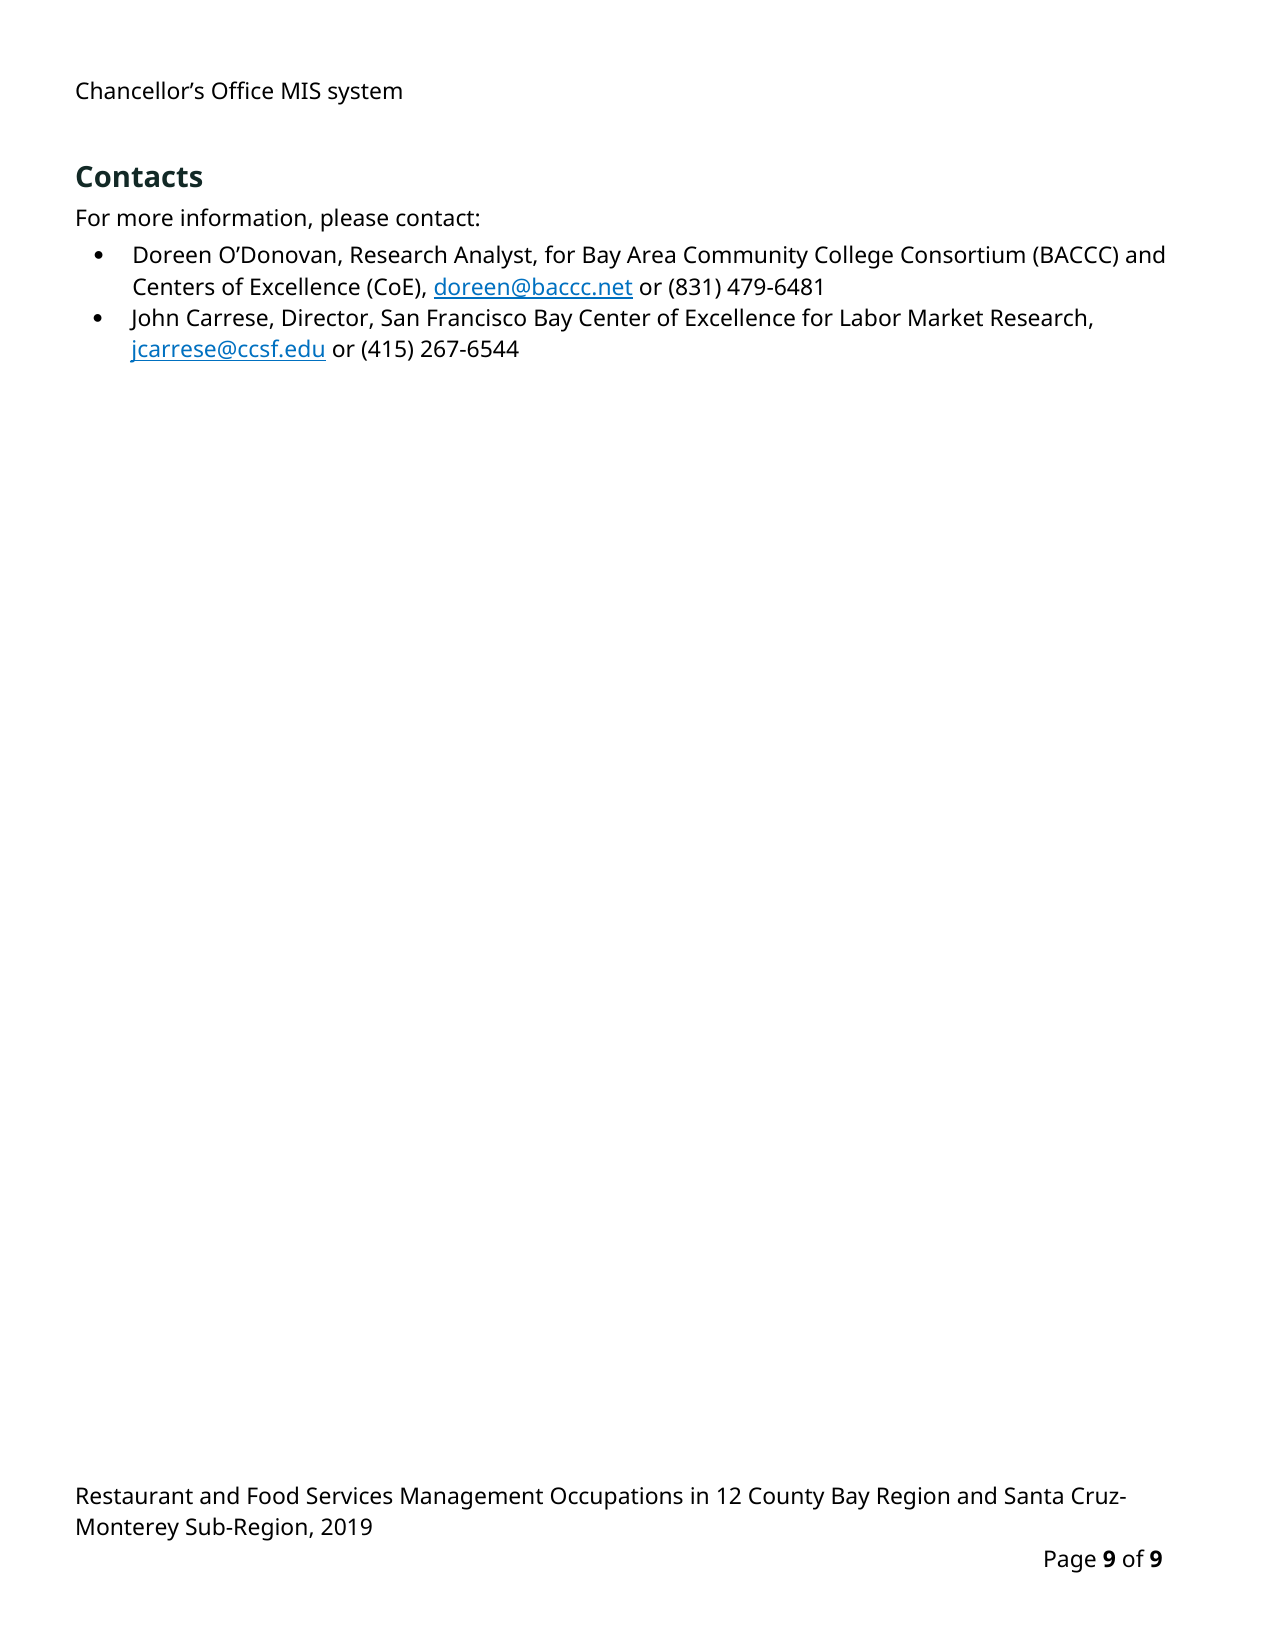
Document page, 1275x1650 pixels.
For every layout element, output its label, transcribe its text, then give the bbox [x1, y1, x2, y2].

list Doreen O’Donovan, Research Analyst, for Bay Area Community College Consortium (BACCC) and Centers of Excellence (CoE), doreen@baccc.net or (831) 479-6481 [94, 239, 1200, 302]
text For more information, please contact: [75, 202, 1200, 233]
text Chancellor’s Office MIS system [75, 75, 1200, 106]
subtitle Contacts [75, 156, 1200, 196]
list John Carrese, Director, San Francisco Bay Center of Excellence for Labor Market Research, jcarrese@ccsf.edu or (415) 267-6544 [94, 302, 1200, 364]
